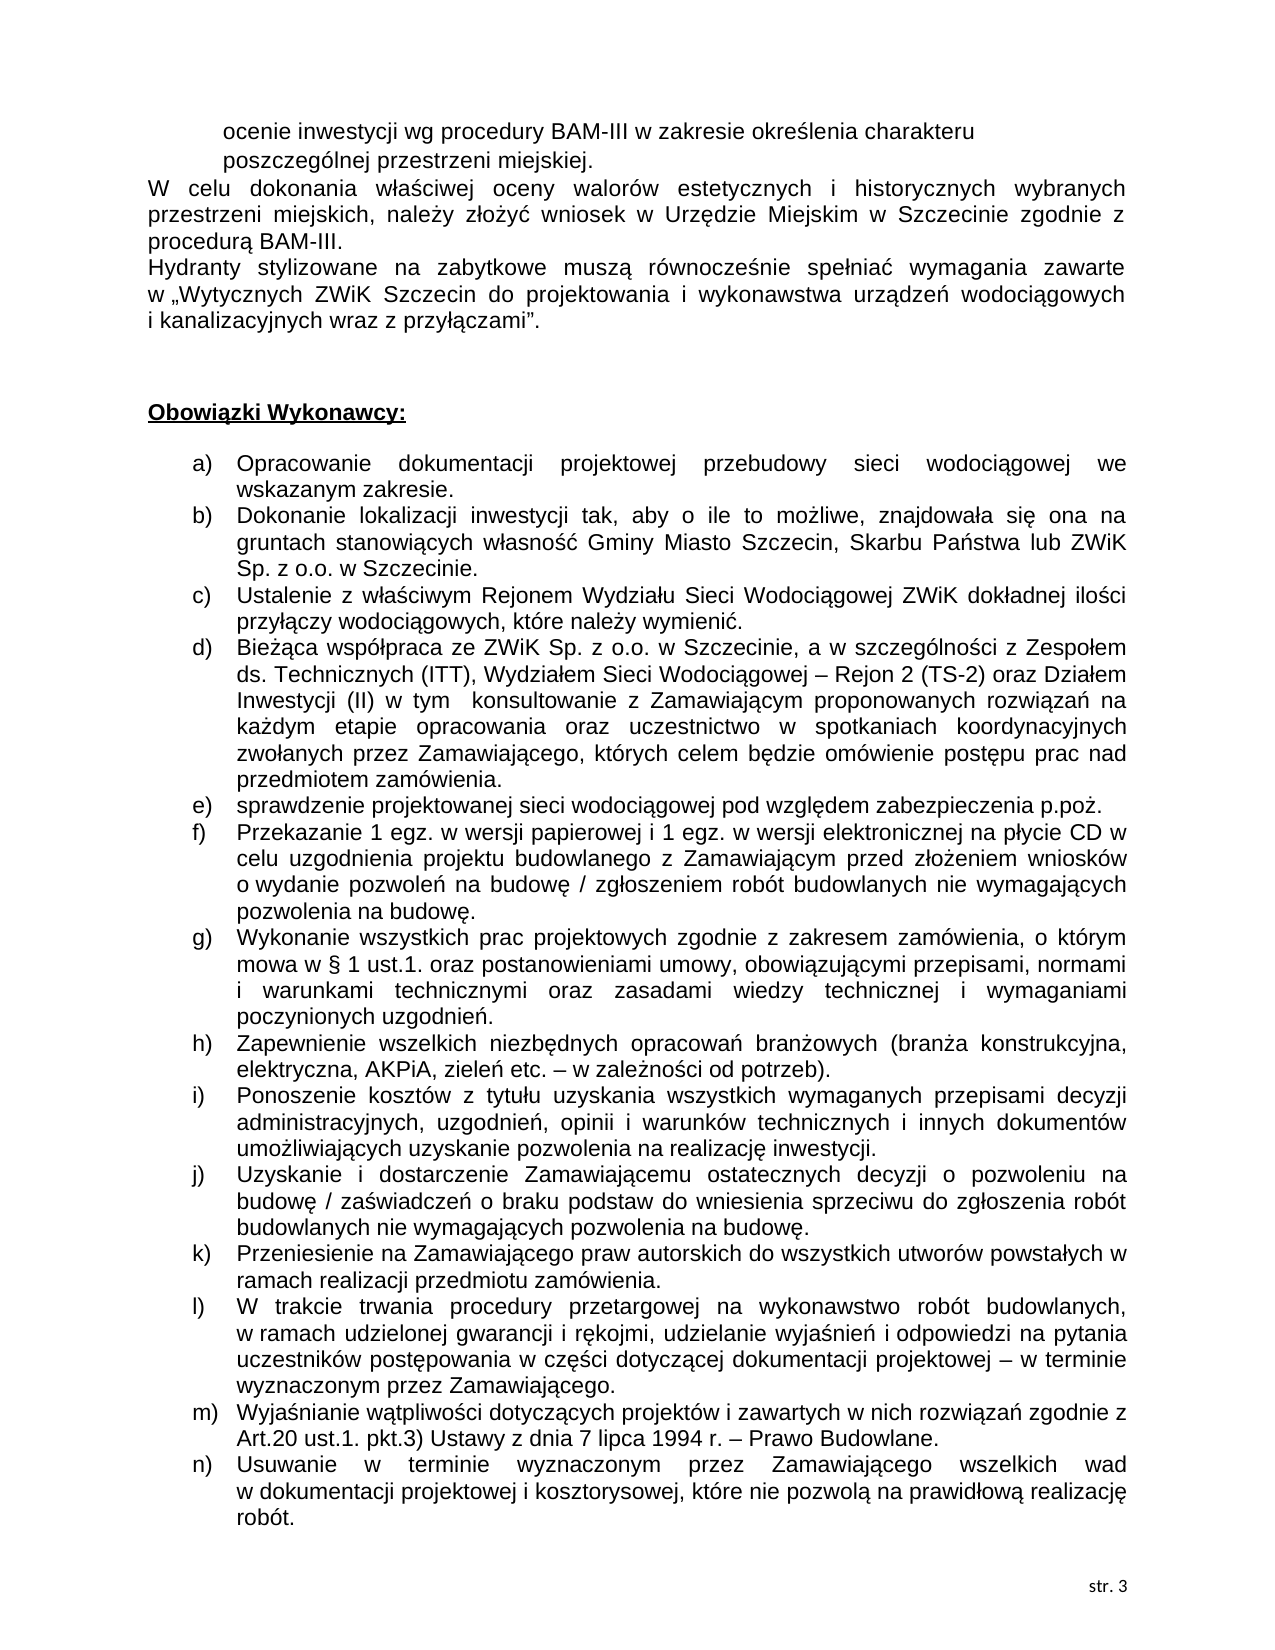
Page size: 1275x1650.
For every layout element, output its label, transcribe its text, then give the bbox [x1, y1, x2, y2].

list Opracowanie dokumentacji projektowej przebudowy sieci wodociągowej we wskazanym zakresie. [192, 450, 1127, 502]
list Przeniesienie na Zamawiającego praw autorskich do wszystkich utworów powstałych w ramach realizacji przedmiotu zamówienia. [192, 1240, 1127, 1293]
list Wykonanie wszystkich prac projektowych zgodnie z zakresem zamówienia, o którym mowa w § 1 ust.1. oraz postanowieniami umowy, obowiązującymi przepisami, normami i warunkami technicznymi oraz zasadami wiedzy technicznej i wymaganiami poczynionych uzgodnień. [192, 924, 1127, 1029]
text Hydranty stylizowane na zabytkowe muszą równocześnie spełniać wymagania zawarte w „Wytycznych ZWiK Szczecin do projektowania i wykonawstwa urządzeń wodociągowych i kanalizacyjnych wraz z przyłączami”. [148, 254, 1127, 333]
list Dokonanie lokalizacji inwestycji tak, aby o ile to możliwe, znajdowała się ona na gruntach stanowiących własność Gminy Miasto Szczecin, Skarbu Państwa lub ZWiK Sp. z o.o. w Szczecinie. [192, 502, 1127, 582]
list Wyjaśnianie wątpliwości dotyczących projektów i zawartych w nich rozwiązań zgodnie z Art.20 ust.1. pkt.3) Ustawy z dnia 7 lipca 1994 r. – Prawo Budowlane. [192, 1398, 1127, 1451]
list Zapewnienie wszelkich niezbędnych opracowań branżowych (branża konstrukcyjna, elektryczna, AKPiA, zieleń etc. – w zależności od potrzeb). [192, 1029, 1127, 1082]
list Przekazanie 1 egz. w wersji papierowej i 1 egz. w wersji elektronicznej na płycie CD w celu uzgodnienia projektu budowlanego z Zamawiającym przed złożeniem wniosków o wydanie pozwoleń na budowę / zgłoszeniem robót budowlanych nie wymagających pozwolenia na budowę. [192, 819, 1127, 924]
list Bieżąca współpraca ze ZWiK Sp. z o.o. w Szczecinie, a w szczególności z Zespołem ds. Technicznych (ITT), Wydziałem Sieci Wodociągowej – Rejon 2 (TS-2) oraz Działem Inwestycji (II) w tym konsultowanie z Zamawiającym proponowanych rozwiązań na każdym etapie opracowania oraz uczestnictwo w spotkaniach koordynacyjnych zwołanych przez Zamawiającego, których celem będzie omówienie postępu prac nad przedmiotem zamówienia. [192, 634, 1127, 792]
list sprawdzenie projektowanej sieci wodociągowej pod względem zabezpieczenia p.poż. [192, 792, 1127, 819]
text W celu dokonania właściwej oceny walorów estetycznych i historycznych wybranych przestrzeni miejskich, należy złożyć wniosek w Urzędzie Miejskim w Szczecinie zgodnie z procedurą BAM-III. [148, 175, 1127, 254]
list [185, 118, 1127, 173]
list Ponoszenie kosztów z tytułu uzyskania wszystkich wymaganych przepisami decyzji administracyjnych, uzgodnień, opinii i warunków technicznych i innych dokumentów umożliwiających uzyskanie pozwolenia na realizację inwestycji. [192, 1082, 1127, 1161]
list W trakcie trwania procedury przetargowej na wykonawstwo robót budowlanych, w ramach udzielonej gwarancji i rękojmi, udzielanie wyjaśnień i odpowiedzi na pytania uczestników postępowania w części dotyczącej dokumentacji projektowej – w terminie wyznaczonym przez Zamawiającego. [192, 1293, 1127, 1398]
list Uzyskanie i dostarczenie Zamawiającemu ostatecznych decyzji o pozwoleniu na budowę / zaświadczeń o braku podstaw do wniesienia sprzeciwu do zgłoszenia robót budowlanych nie wymagających pozwolenia na budowę. [192, 1161, 1127, 1240]
list Usuwanie w terminie wyznaczonym przez Zamawiającego wszelkich wad w dokumentacji projektowej i kosztorysowej, które nie pozwolą na prawidłową realizację robót. [192, 1451, 1127, 1530]
text Obowiązki Wykonawcy: [148, 398, 1127, 425]
list Ustalenie z właściwym Rejonem Wydziału Sieci Wodociągowej ZWiK dokładnej ilości przyłączy wodociągowych, które należy wymienić. [192, 582, 1127, 634]
